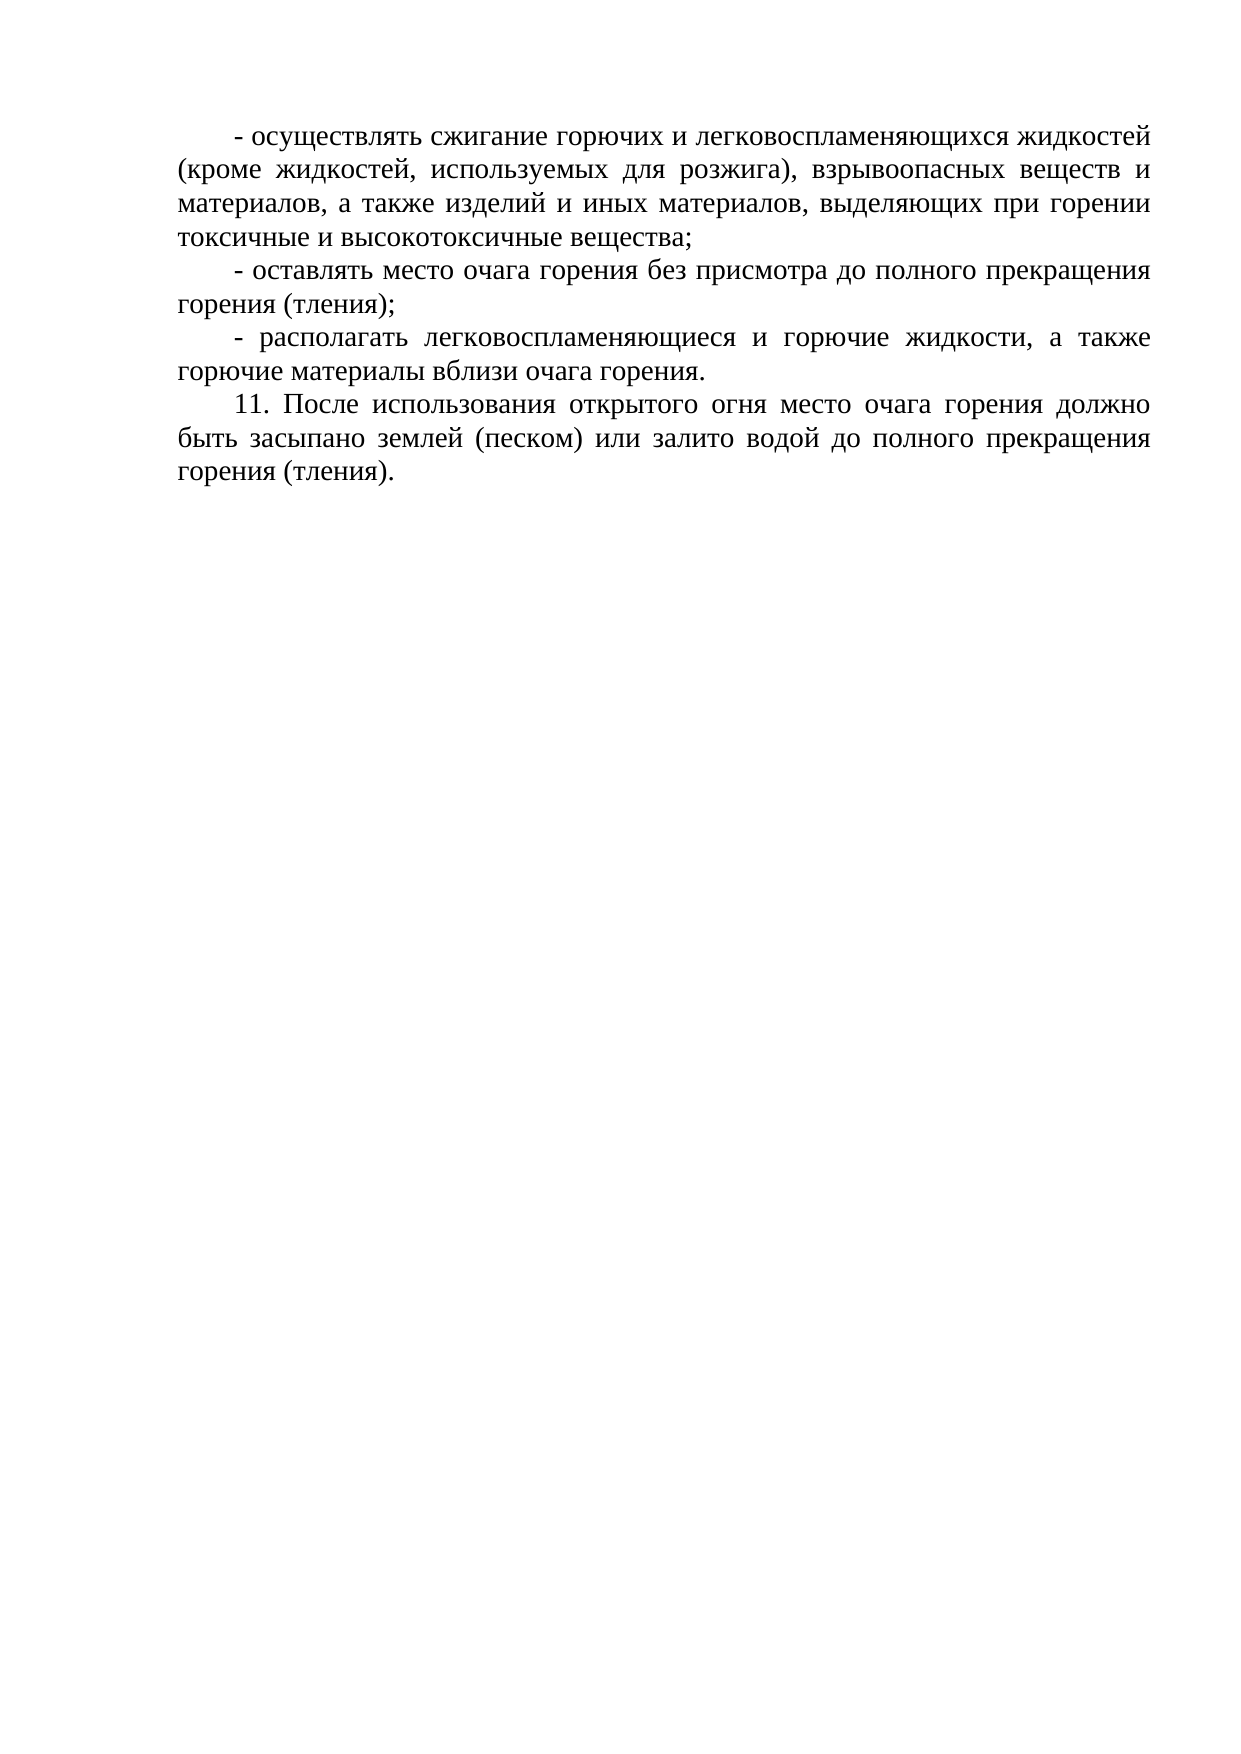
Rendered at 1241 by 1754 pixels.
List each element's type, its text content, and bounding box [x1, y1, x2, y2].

text - оставлять место очага горения без присмотра до полного прекращения горения (тления); [177, 252, 1152, 319]
text 11. После использования открытого огня место очага горения должно быть засыпано землей (песком) или залито водой до полного прекращения горения (тления). [177, 386, 1152, 487]
text - располагать легковоспламеняющиеся и горючие жидкости, а также горючие материалы вблизи очага горения. [177, 319, 1152, 386]
text - осуществлять сжигание горючих и легковоспламеняющихся жидкостей (кроме жидкостей, используемых для розжига), взрывоопасных веществ и материалов, а также изделий и иных материалов, выделяющих при горении токсичные и высокотоксичные вещества; [177, 118, 1152, 252]
